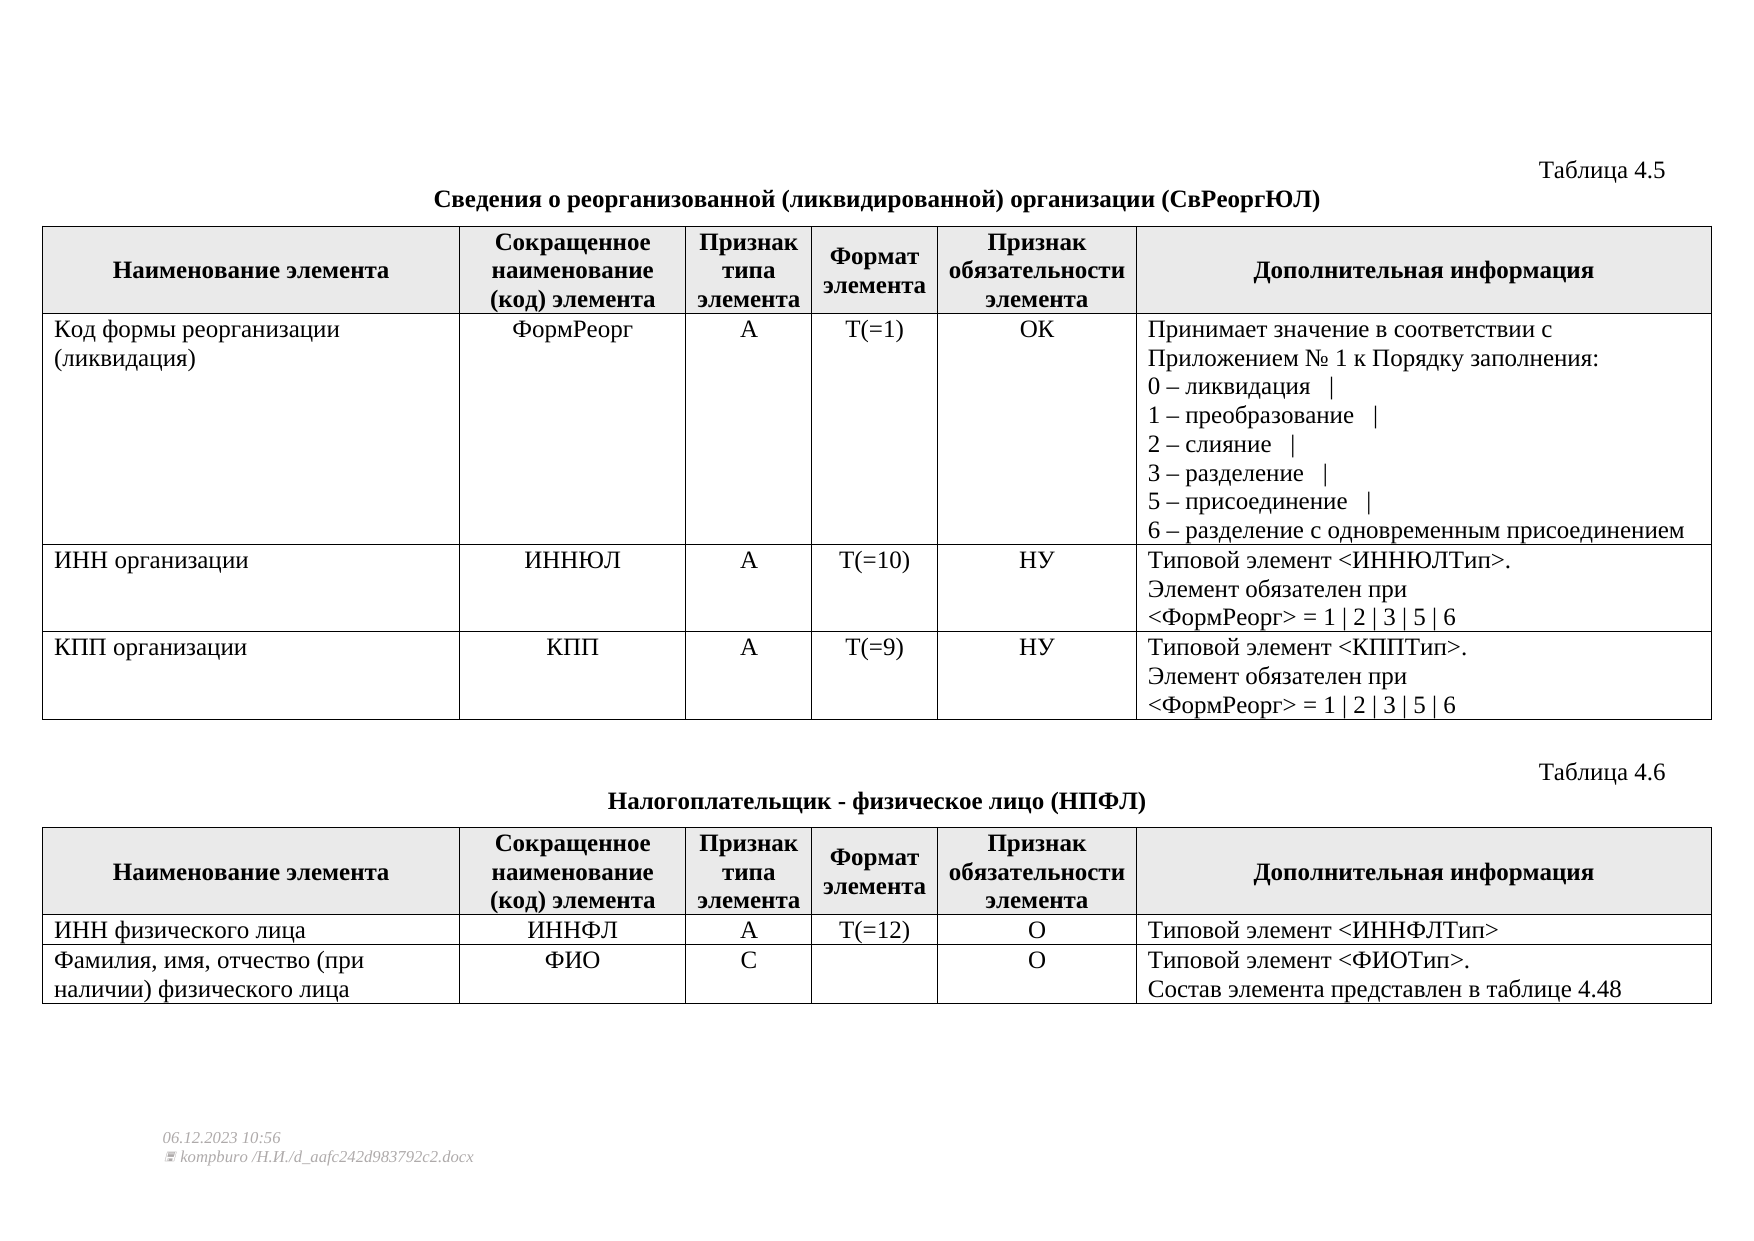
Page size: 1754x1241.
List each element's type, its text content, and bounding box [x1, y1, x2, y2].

table_cell A [686, 545, 811, 631]
table_cell T(=10) [812, 545, 937, 631]
table_header Признак типа элемента [686, 227, 811, 313]
table_header Признак обязательности элемента [938, 828, 1136, 914]
table_cell A [686, 915, 811, 944]
table_cell О [938, 915, 1136, 944]
table_header Сокращенное наименование (код) элемента [460, 227, 685, 313]
text Налогоплательщик - физическое лицо (НПФЛ) [88, 786, 1665, 814]
table_cell ИНН организации [43, 545, 459, 631]
table_cell A [686, 632, 811, 718]
table_cell КПП организации [43, 632, 459, 718]
table_cell ОК [938, 314, 1136, 544]
text Сведения о реорганизованной (ликвидированной) организации (СвРеоргЮЛ) [88, 184, 1665, 213]
table_header Признак типа элемента [686, 828, 811, 914]
table_cell С [686, 945, 811, 1003]
table_cell ИННФЛ [460, 915, 685, 944]
table_header Наименование элемента [43, 828, 459, 914]
table_header Формат элемента [812, 828, 937, 914]
text Таблица 4.6 [88, 757, 1665, 786]
table_header Дополнительная информация [1137, 828, 1711, 914]
table_header Признак обязательности элемента [938, 227, 1136, 313]
table_header Формат элемента [812, 227, 937, 313]
table_header Наименование элемента [43, 227, 459, 313]
table_cell ИННЮЛ [460, 545, 685, 631]
table_cell T(=12) [812, 915, 937, 944]
table_cell НУ [938, 545, 1136, 631]
table_cell НУ [938, 632, 1136, 718]
table_cell Фамилия, имя, отчество (при наличии) физического лица [43, 945, 459, 1003]
table_cell ФормРеорг [460, 314, 685, 544]
table_cell Типовой элемент <ФИОТип>. Состав элемента представлен в таблице 4.48 [1137, 945, 1711, 1003]
table_cell Код формы реорганизации (ликвидация) [43, 314, 459, 544]
table_cell Типовой элемент <ИННЮЛТип>. Элемент обязателен при <ФормРеорг> = 1 | 2 | 3 | 5 | 6 [1137, 545, 1711, 631]
table_cell ИНН физического лица [43, 915, 459, 944]
table_cell Принимает значение в соответствии с Приложением № 1 к Порядку заполнения: 0 – ликвидация | 1 – преобразование | 2 – слияние | 3 – разделение | 5 – присоединение | 6 – разделение с одновременным присоединением [1137, 314, 1711, 544]
table_cell T(=1) [812, 314, 937, 544]
table_cell Типовой элемент <КППТип>. Элемент обязателен при <ФормРеорг> = 1 | 2 | 3 | 5 | 6 [1137, 632, 1711, 718]
table_cell ФИО [460, 945, 685, 1003]
table_cell Типовой элемент <ИННФЛТип> [1137, 915, 1711, 944]
table_cell О [938, 945, 1136, 1003]
table_cell A [686, 314, 811, 544]
text Таблица 4.5 [88, 156, 1665, 184]
table_header Сокращенное наименование (код) элемента [460, 828, 685, 914]
table_header Дополнительная информация [1137, 227, 1711, 313]
table_cell КПП [460, 632, 685, 718]
table_cell [812, 945, 937, 1003]
table_cell T(=9) [812, 632, 937, 718]
